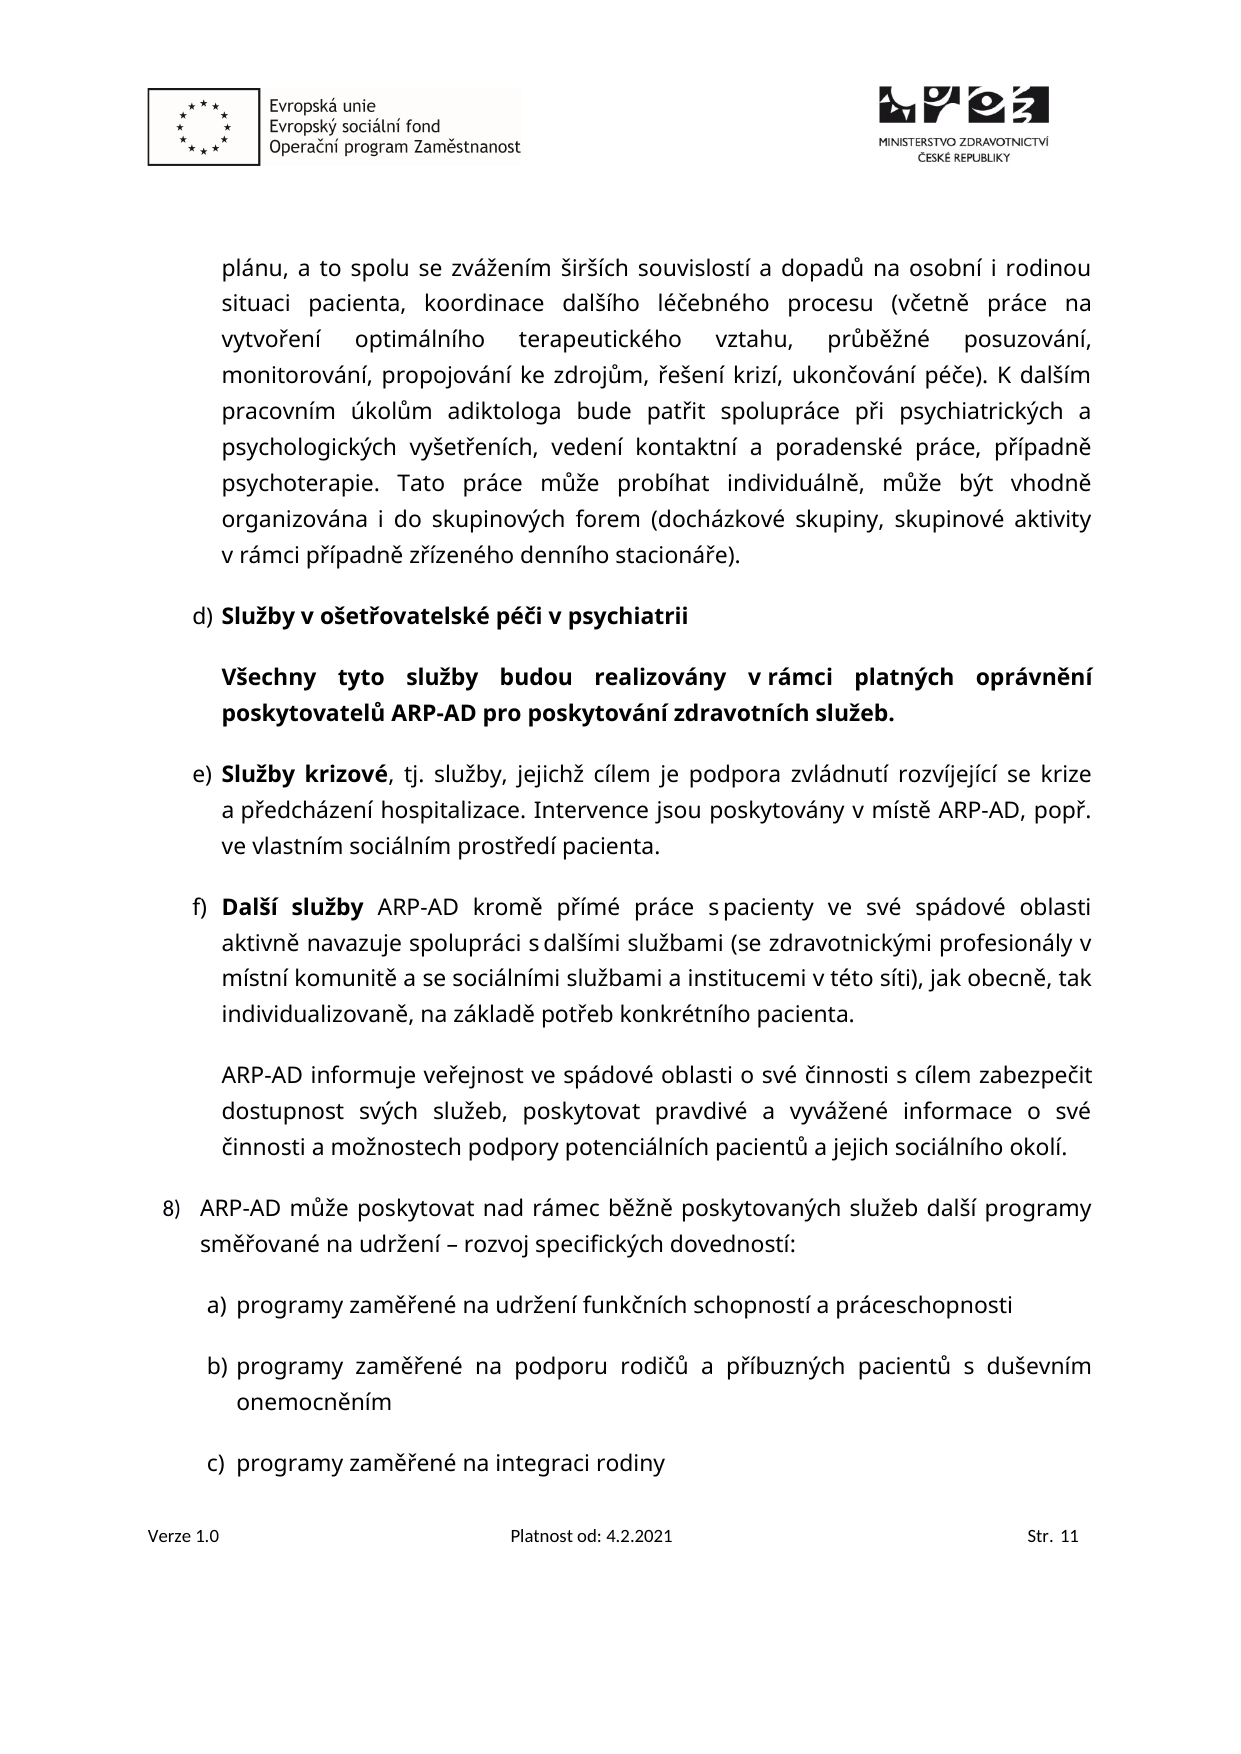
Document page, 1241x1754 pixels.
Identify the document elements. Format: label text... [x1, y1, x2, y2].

list Další služby ARP-AD kromě přímé práce s pacienty ve své spádové oblasti aktivně navazuje spolupráci s dalšími službami (se zdravotnickými profesionály v místní komunitě a se sociálními službami a institucemi v této síti), jak obecně, tak individualizovaně, na základě potřeb konkrétního pacienta. [192, 891, 1093, 1029]
list programy zaměřené na udržení funkčních schopností a práceschopnosti [207, 1289, 1093, 1320]
picture [853, 73, 1079, 166]
list programy zaměřené na integraci rodiny [207, 1447, 1093, 1478]
list Všechny tyto služby budou realizovány v rámci platných oprávnění poskytovatelů ARP-AD pro poskytování zdravotních služeb. [221, 661, 1093, 728]
list ARP-AD může poskytovat nad rámec běžně poskytovaných služeb další programy směřované na udržení – rozvoj specifických dovedností: [162, 1192, 1093, 1259]
picture [147, 88, 521, 166]
list programy zaměřené na podporu rodičů a příbuzných pacientů s duševním onemocněním [207, 1350, 1093, 1417]
list Služby v ošetřovatelské péči v psychiatrii [192, 600, 1093, 631]
list Služby krizové, tj. služby, jejichž cílem je podpora zvládnutí rozvíjející se krize a předcházení hospitalizace. Intervence jsou poskytovány v místě ARP-AD, popř. ve vlastním sociálním prostředí pacienta. [192, 758, 1093, 861]
text ARP-AD informuje veřejnost ve spádové oblasti o své činnosti s cílem zabezpečit dostupnost svých služeb, poskytovat pravdivé a vyvážené informace o své činnosti a možnostech podpory potenciálních pacientů a jejich sociálního okolí. [221, 1059, 1093, 1162]
